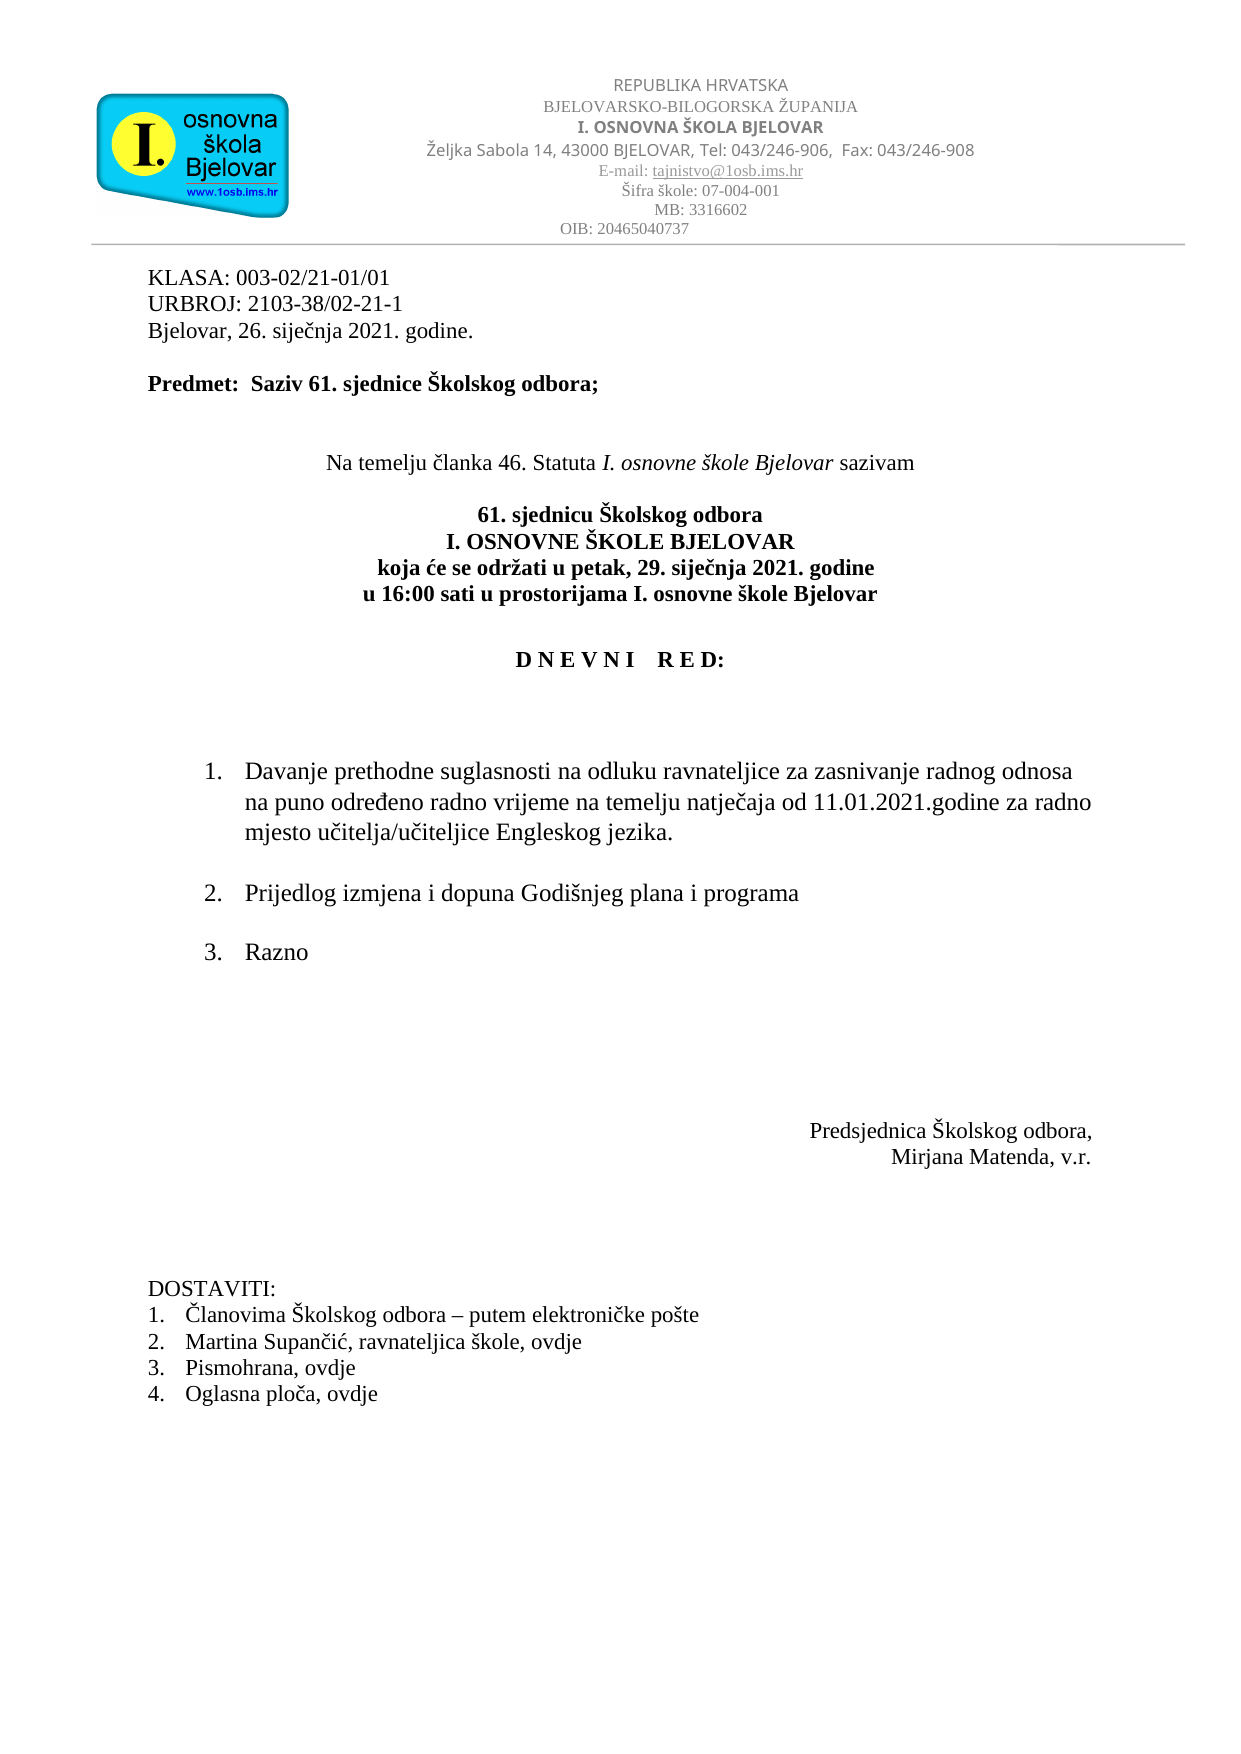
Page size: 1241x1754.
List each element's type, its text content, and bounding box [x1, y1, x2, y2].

text I. OSNOVNA ŠKOLA BJELOVAR [290, 116, 1093, 138]
picture [95, 92, 290, 218]
text KLASA: 003-02/21-01/01 [148, 264, 1093, 291]
text u 16:00 sati u prostorijama I. osnovne škole Bjelovar [148, 580, 1093, 607]
text Predmet: Saziv 61. sjednice Školskog odbora; [148, 369, 1093, 396]
text koja će se održati u petak, 29. siječnja 2021. godine [148, 554, 1093, 580]
text MB: 3316602 [148, 199, 1093, 219]
text Šifra škole: 07-004-001 [290, 180, 1093, 199]
list Pismohrana, ovdje [148, 1354, 1093, 1381]
list Davanje prethodne suglasnosti na odluku ravnateljice za zasnivanje radnog odnosa na puno određeno radno vrijeme na temelju natječaja od 11.01.2021.godine za radno mjesto učitelja/učiteljice Engleskog jezika. [204, 754, 1093, 846]
text DOSTAVITI: [148, 1275, 1093, 1301]
text Bjelovar, 26. siječnja 2021. godine. [148, 317, 1093, 343]
text 61. sjednicu Školskog odbora [148, 501, 1093, 528]
list Prijedlog izmjena i dopuna Godišnjeg plana i programa [204, 876, 1093, 907]
list Oglasna ploča, ovdje [148, 1381, 1093, 1407]
text E-mail: tajnistvo@1osb.ims.hr [290, 161, 1093, 180]
text Željka Sabola 14, 43000 BJELOVAR, Tel: 043/246-906, Fax: 043/246-908 [290, 138, 1093, 161]
text OIB: 20465040737 [148, 219, 1093, 238]
list Članovima Školskog odbora – putem elektroničke pošte [148, 1301, 1093, 1328]
text Mirjana Matenda, v.r. [811, 1143, 1093, 1170]
text D N E V N I R E D: [148, 646, 1093, 673]
list Razno [204, 937, 1093, 966]
text Na temelju članka 46. Statuta I. osnovne škole Bjelovar sazivam [148, 449, 1093, 475]
text I. OSNOVNE ŠKOLE BJELOVAR [148, 528, 1093, 554]
text URBROJ: 2103-38/02-21-1 [148, 291, 1093, 317]
text Predsjednica Školskog odbora, [148, 1117, 1093, 1143]
text BJELOVARSKO-BILOGORSKA ŽUPANIJA [290, 97, 1093, 116]
list Martina Supančić, ravnateljica škole, ovdje [148, 1328, 1093, 1354]
text REPUBLIKA HRVATSKA [148, 74, 1093, 97]
